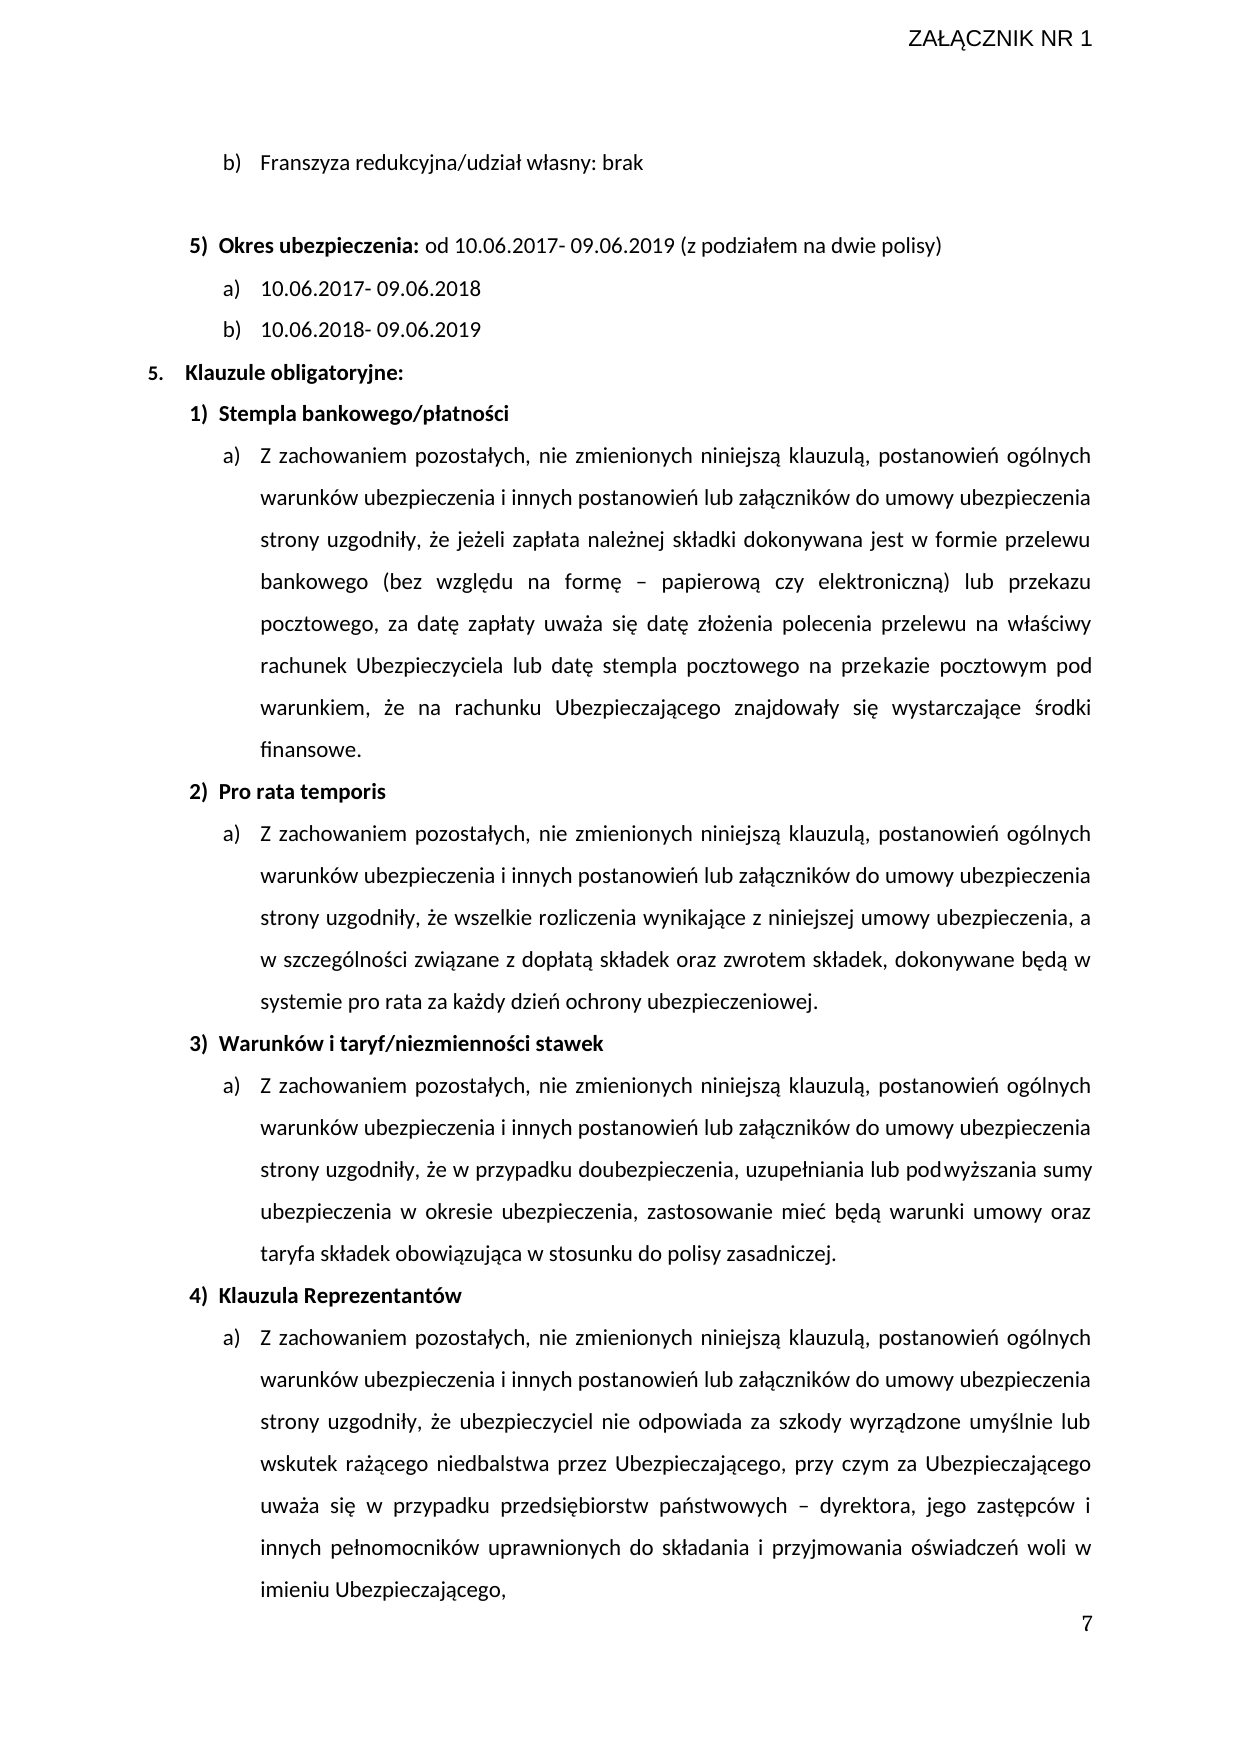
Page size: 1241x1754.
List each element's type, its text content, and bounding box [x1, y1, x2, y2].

list Klauzule obligatoryjne: [148, 358, 1092, 386]
list Z zachowaniem pozostałych, nie zmienionych niniejszą klauzulą, postanowień ogólnych warunków ubezpieczenia i innych postanowień lub załączników do umowy ubezpieczenia strony uzgodniły, że jeżeli zapłata należnej składki dokonywana jest w formie przelewu bankowego (bez względu na formę – papierową czy elektroniczną) lub przekazu pocztowego, za datę zapłaty uważa się datę złożenia polecenia przelewu na właściwy rachunek Ubezpieczyciela lub datę stempla pocztowego na przekazie pocztowym pod warunkiem, że na rachunku Ubezpieczającego znajdowały się wystarczające środki finansowe. [223, 442, 1092, 763]
list Okres ubezpieczenia: od 10.06.2017- 09.06.2019 (z podziałem na dwie polisy) [189, 232, 1092, 260]
list Z zachowaniem pozostałych, nie zmienionych niniejszą klauzulą, postanowień ogólnych warunków ubezpieczenia i innych postanowień lub załączników do umowy ubezpieczenia strony uzgodniły, że w przypadku doubezpieczenia, uzupełniania lub podwyższania sumy ubezpieczenia w okresie ubezpieczenia, zastosowanie mieć będą warunki umowy oraz taryfa składek obowiązująca w stosunku do polisy zasadniczej. [223, 1071, 1092, 1267]
list Klauzula Reprezentantów [189, 1281, 1092, 1309]
list Z zachowaniem pozostałych, nie zmienionych niniejszą klauzulą, postanowień ogólnych warunków ubezpieczenia i innych postanowień lub załączników do umowy ubezpieczenia strony uzgodniły, że wszelkie rozliczenia wynikające z niniejszej umowy ubezpieczenia, a w szczególności związane z dopłatą składek oraz zwrotem składek, dokonywane będą w systemie pro rata za każdy dzień ochrony ubezpieczeniowej. [223, 819, 1092, 1015]
list Pro rata temporis [189, 777, 1092, 805]
list Warunków i taryf/niezmienności stawek [189, 1029, 1092, 1057]
list Stempla bankowego/płatności [189, 399, 1092, 428]
list 10.06.2017- 09.06.2018 [223, 274, 1092, 302]
list Z zachowaniem pozostałych, nie zmienionych niniejszą klauzulą, postanowień ogólnych warunków ubezpieczenia i innych postanowień lub załączników do umowy ubezpieczenia strony uzgodniły, że ubezpieczyciel nie odpowiada za szkody wyrządzone umyślnie lub wskutek rażącego niedbalstwa przez Ubezpieczającego, przy czym za Ubezpieczającego uważa się w przypadku przedsiębiorstw państwowych – dyrektora, jego zastępców i innych pełnomocników uprawnionych do składania i przyjmowania oświadczeń woli w imieniu Ubezpieczającego, [223, 1323, 1092, 1603]
list Franszyza redukcyjna/udział własny: brak [223, 148, 1092, 176]
list 10.06.2018- 09.06.2019 [223, 316, 1092, 344]
